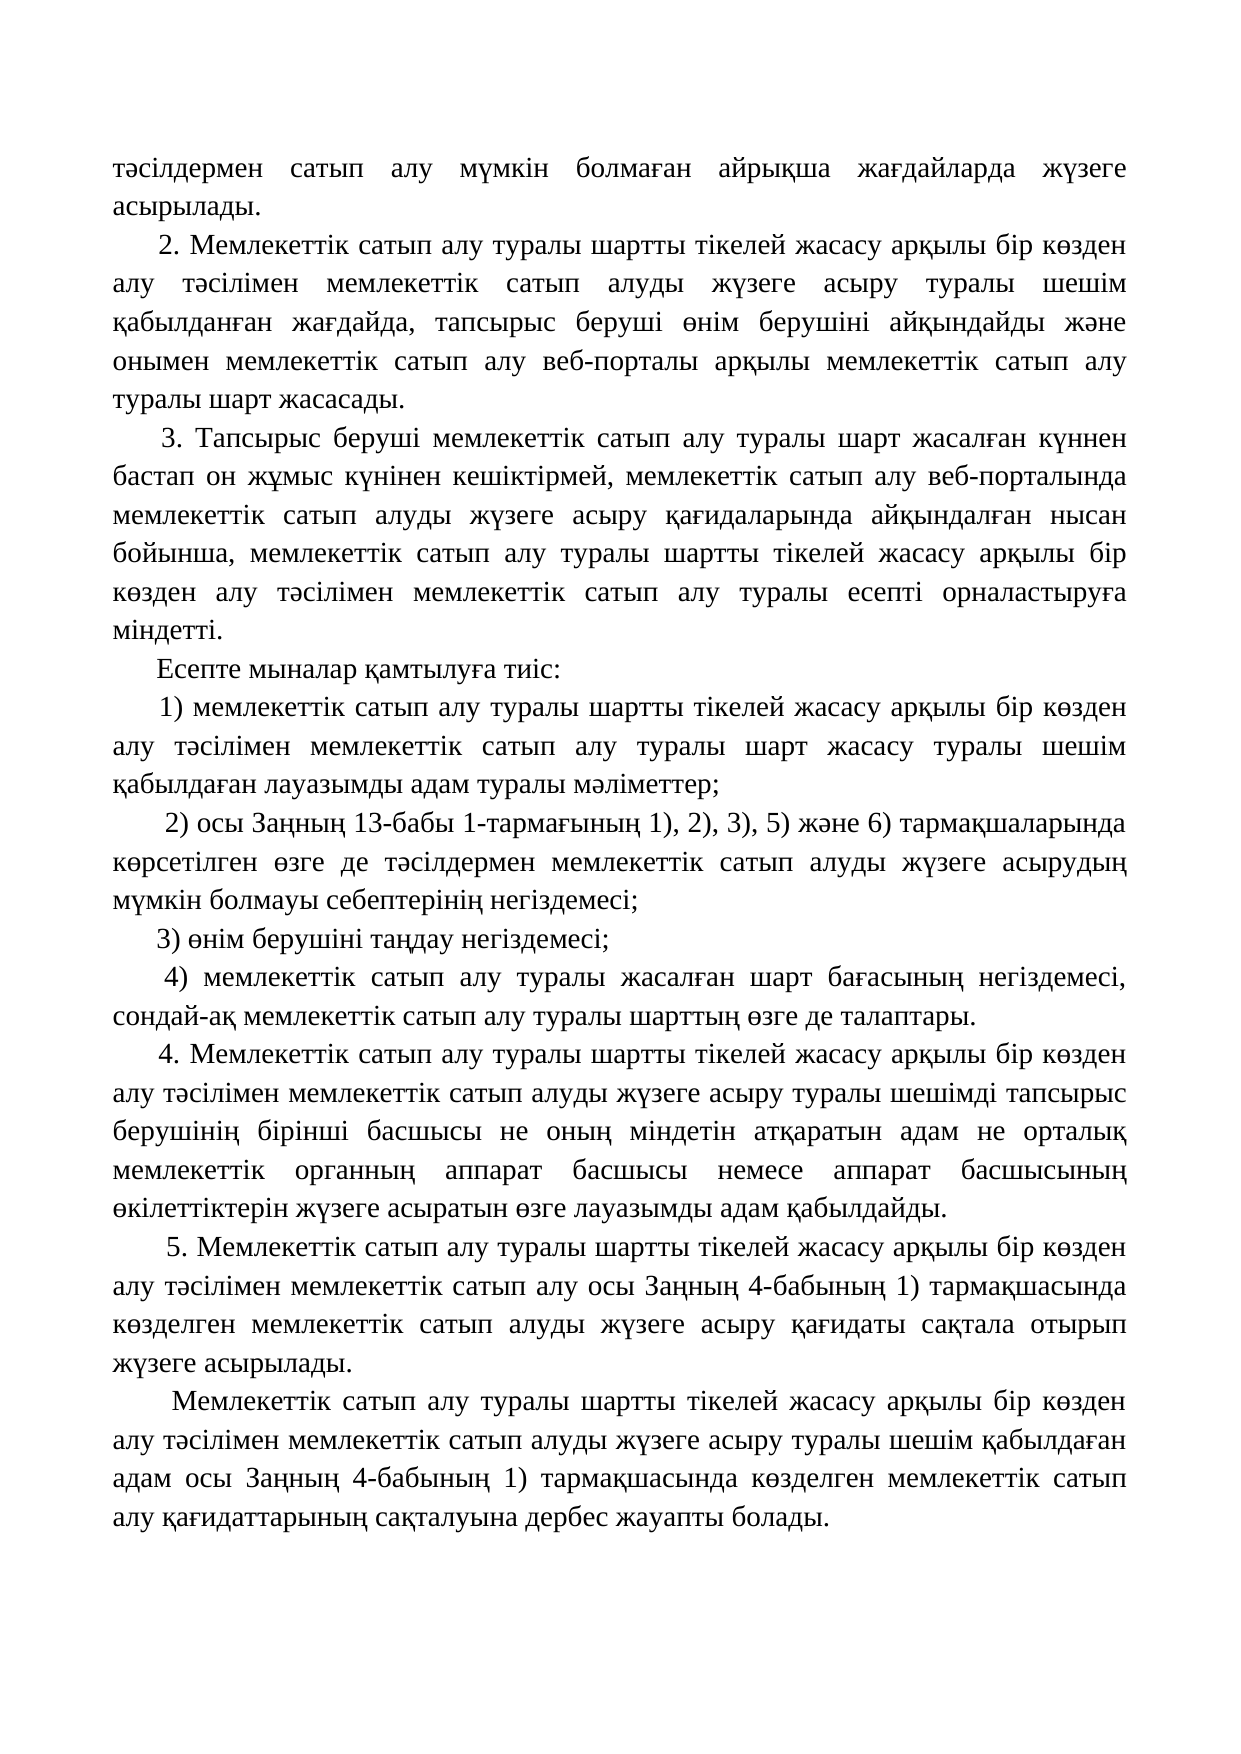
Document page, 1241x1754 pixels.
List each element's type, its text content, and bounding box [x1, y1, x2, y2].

text Мемлекеттік сатып алу туралы шартты тікелей жасасу арқылы бір көзден алу тәсілімен мемлекеттік сатып алуды жүзеге асыру туралы шешім қабылдаған адам осы Заңның 4-бабының 1) тармақшасында көзделген мемлекеттік сатып алу қағидаттарының сақталуына дербес жауапты болады. [112, 1383, 1128, 1532]
text 5. Мемлекеттік сатып алу туралы шартты тікелей жасасу арқылы бір көзден алу тәсілімен мемлекеттік сатып алу осы Заңның 4-бабының 1) тармақшасында көзделген мемлекеттік сатып алуды жүзеге асыру қағидаты сақтала отырып жүзеге асырылады. [112, 1229, 1128, 1378]
text 2. Мемлекеттік сатып алу туралы шартты тікелей жасасу арқылы бір көзден алу тәсілімен мемлекеттік сатып алуды жүзеге асыру туралы шешім қабылданған жағдайда, тапсырыс беруші өнім берушіні айқындайды және онымен мемлекеттік сатып алу веб-порталы арқылы мемлекеттік сатып алу туралы шарт жасасады. [112, 227, 1128, 415]
text 4) мемлекеттік сатып алу туралы жасалған шарт бағасының негіздемесі, сондай-ақ мемлекеттік сатып алу туралы шарттың өзге де талаптары. [112, 959, 1128, 1031]
text 1) мемлекеттік сатып алу туралы шартты тікелей жасасу арқылы бір көзден алу тәсілімен мемлекеттік сатып алу туралы шарт жасасу туралы шешім қабылдаған лауазымды адам туралы мәліметтер; [112, 689, 1128, 800]
text 4. Мемлекеттік сатып алу туралы шартты тікелей жасасу арқылы бір көзден алу тәсілімен мемлекеттік сатып алуды жүзеге асыру туралы шешімді тапсырыс берушінің бірінші басшысы не оның міндетін атқаратын адам не орталық мемлекеттік органның аппарат басшысы немесе аппарат басшысының өкілеттіктерін жүзеге асыратын өзге лауазымды адам қабылдайды. [112, 1036, 1128, 1224]
text 2) осы Заңның 13-бабы 1-тармағының 1), 2), 3), 5) және 6) тармақшаларында көрсетілген өзге де тәсілдермен мемлекеттік сатып алуды жүзеге асырудың мүмкін болмауы себептерінің негіздемесі; [112, 805, 1128, 916]
text Есепте мыналар қамтылуға тиіс: [112, 651, 1128, 684]
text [112, 150, 1128, 222]
text 3) өнім берушіні таңдау негіздемесі; [112, 921, 1128, 954]
text 3. Тапсырыс беруші мемлекеттік сатып алу туралы шарт жасалған күннен бастап он жұмыс күнінен кешіктірмей, мемлекеттік сатып алу веб-порталында мемлекеттік сатып алуды жүзеге асыру қағидаларында айқындалған нысан бойынша, мемлекеттік сатып алу туралы шартты тікелей жасасу арқылы бір көзден алу тәсілімен мемлекеттік сатып алу туралы есепті орналастыруға міндетті. [112, 420, 1128, 646]
